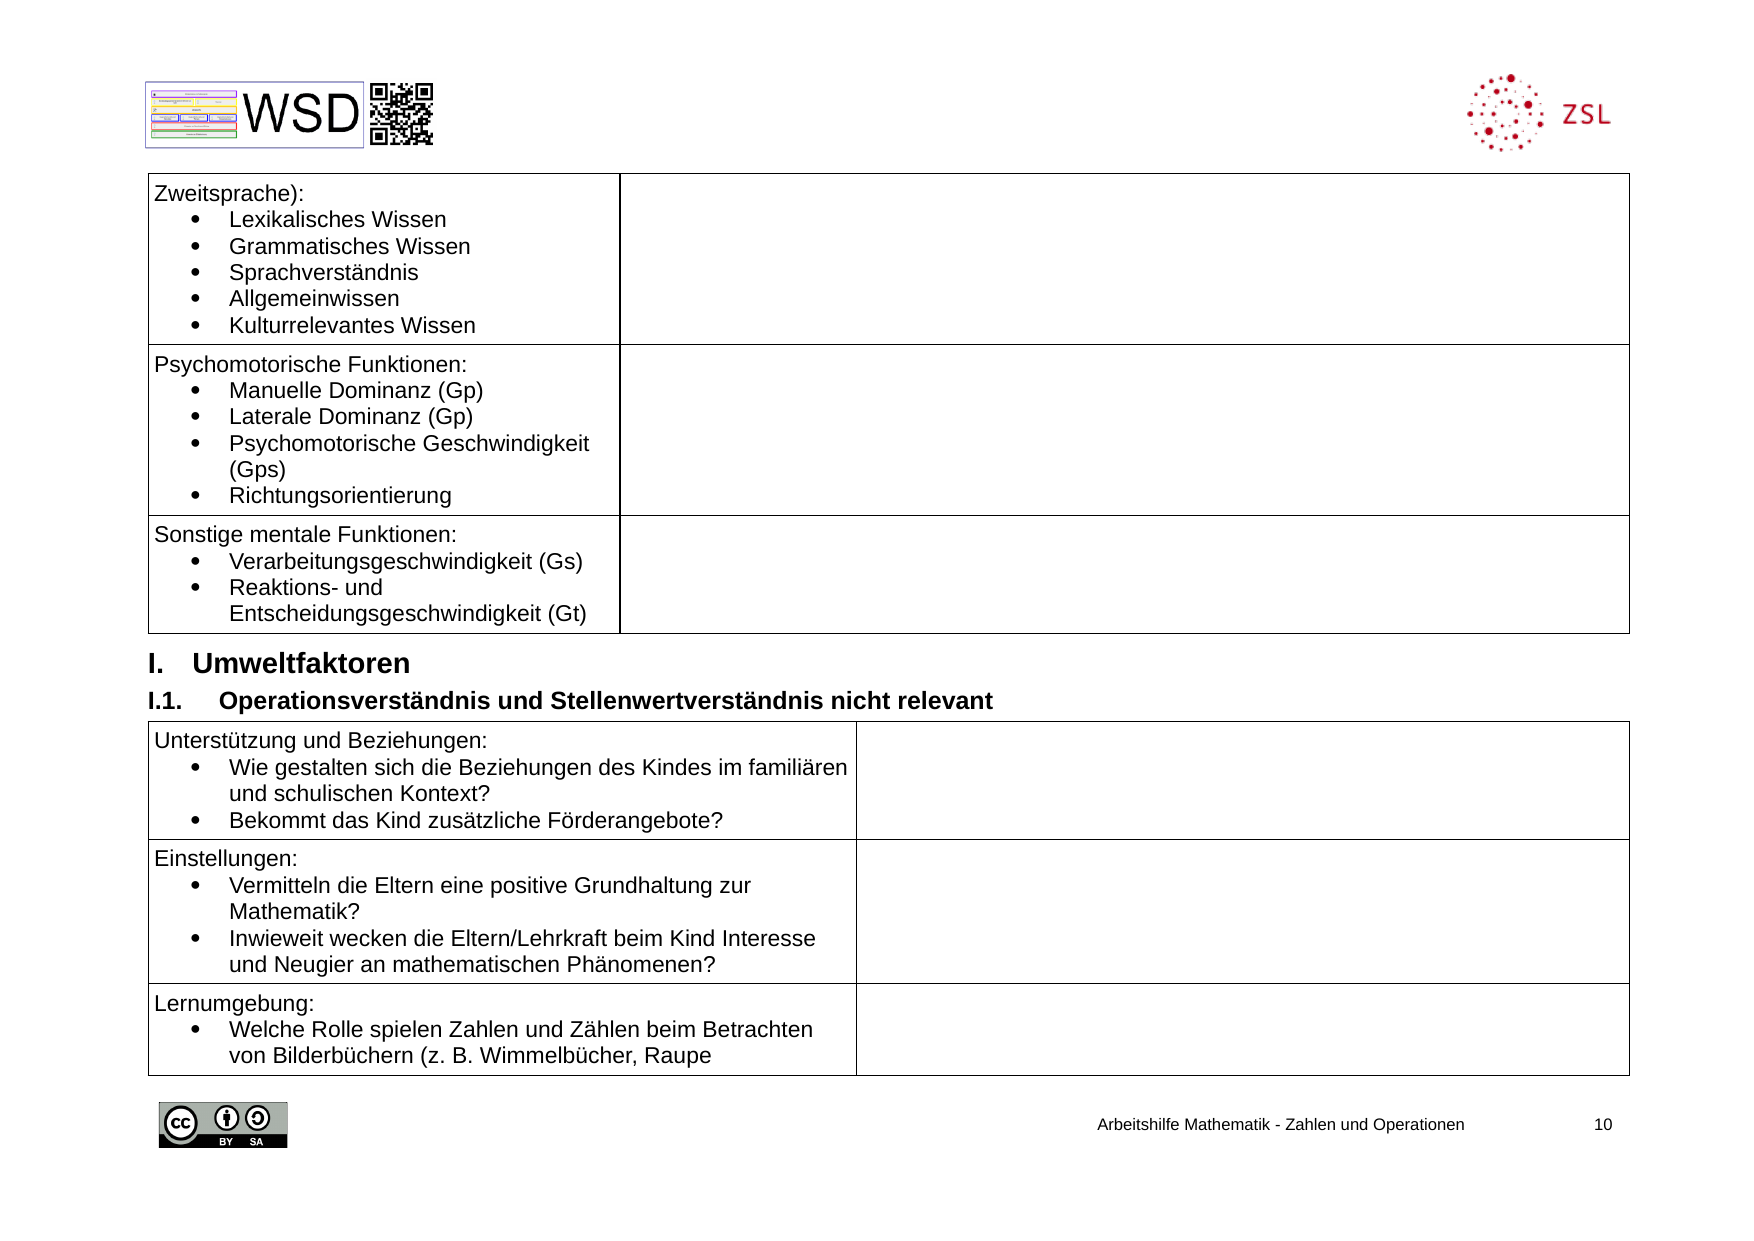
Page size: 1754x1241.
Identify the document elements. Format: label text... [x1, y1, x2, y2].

table_cell [621, 174, 1629, 344]
text Operationsverständnis und Stellenwertverständnis nicht relevant [148, 686, 1636, 714]
table_cell [857, 840, 1629, 983]
table_cell Psychomotorische Funktionen: Manuelle Dominanz (Gp) Laterale Dominanz (Gp) Psychomotorische Geschwindigkeit (Gps) Richtungsorientierung [149, 345, 619, 514]
picture [1465, 73, 1613, 154]
table_cell [621, 345, 1629, 514]
table_cell Sonstige mentale Funktionen: Verarbeitungsgeschwindigkeit (Gs) Reaktions- und Entscheidungsgeschwindigkeit (Gt) [149, 516, 619, 632]
table_header [857, 722, 1629, 839]
table_cell Einstellungen: Vermitteln die Eltern eine positive Grundhaltung zur Mathematik? Inwieweit wecken die Eltern/Lehrkraft beim Kind Interesse und Neugier an mathematischen Phänomenen? [149, 840, 856, 983]
picture [158, 1102, 288, 1148]
picture [143, 78, 438, 150]
table_cell [621, 516, 1629, 632]
table_header Unterstützung und Beziehungen: Wie gestalten sich die Beziehungen des Kindes im familiären und schulischen Kontext? Bekommt das Kind zusätzliche Förderangebote? [149, 722, 856, 839]
subtitle Umweltfaktoren [148, 646, 1636, 679]
table_cell [857, 984, 1629, 1074]
